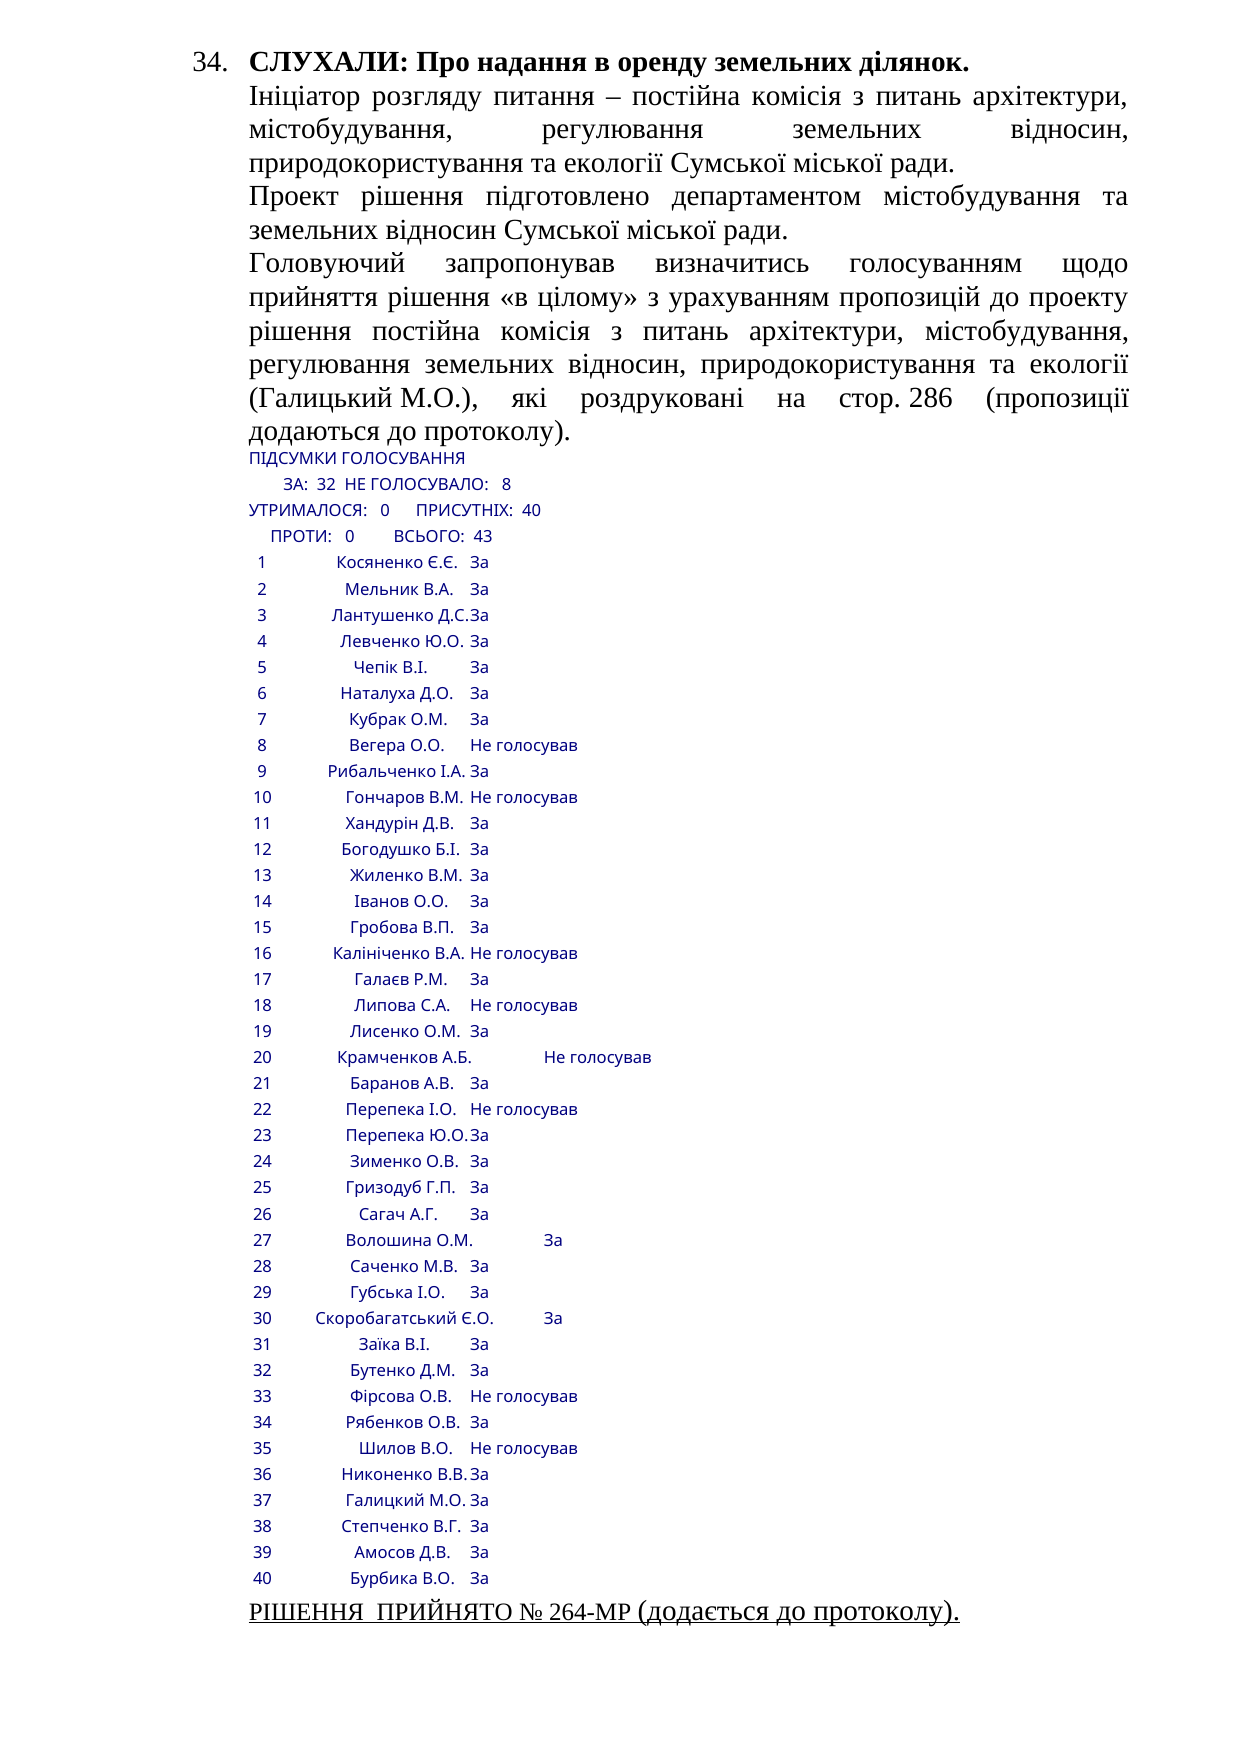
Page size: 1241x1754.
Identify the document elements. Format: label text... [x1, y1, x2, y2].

table_cell [181, 44, 237, 1626]
